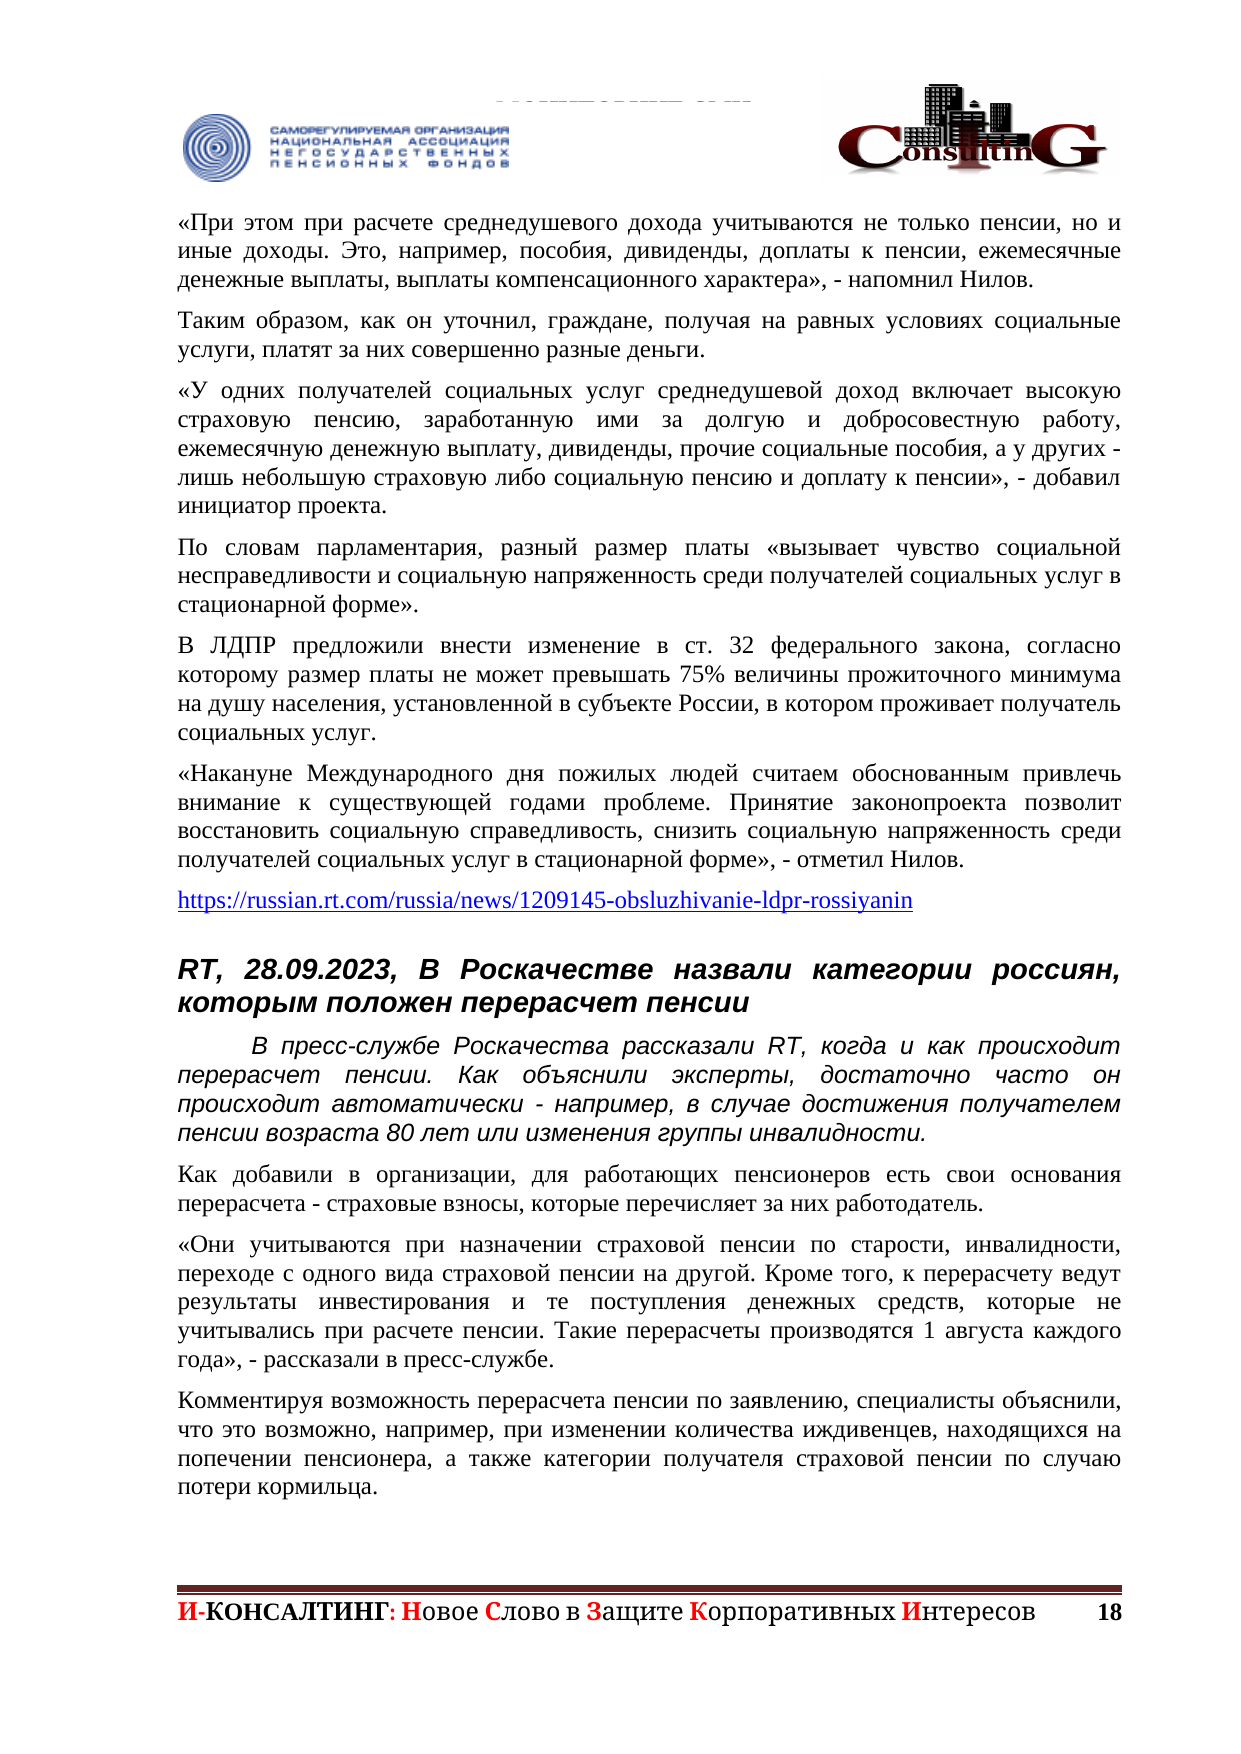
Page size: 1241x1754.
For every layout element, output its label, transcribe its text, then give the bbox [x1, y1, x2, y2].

text «При этом при расчете среднедушевого дохода учитываются не только пенсии, но и иные доходы. Это, например, пособия, дивиденды, доплаты к пенсии, ежемесячные денежные выплаты, выплаты компенсационного характера», - напомнил Нилов. [177, 207, 1122, 293]
picture [183, 114, 509, 182]
text Таким образом, как он уточнил, граждане, получая на равных условиях социальные услуги, платят за них совершенно разные деньги. [177, 306, 1122, 363]
text «У одних получателей социальных услуг среднедушевой доход включает высокую страховую пенсию, заработанную ими за долгую и добросовестную работу, ежемесячную денежную выплату, дивиденды, прочие социальные пособия, а у других - лишь небольшую страховую либо социальную пенсию и доплату к пенсии», - добавил инициатор проекта. [177, 376, 1122, 519]
text «Накануне Международного дня пожилых людей считаем обоснованным привлечь внимание к существующей годами проблеме. Принятие законопроекта позволит восстановить социальную справедливость, снизить социальную напряженность среди получателей социальных услуг в стационарной форме», - отметил Нилов. [177, 758, 1122, 873]
subtitle В пресс-службе Роскачества рассказали RT, когда и как происходит перерасчет пенсии. Как объяснили эксперты, достаточно часто он происходит автоматически - например, в случае достижения получателем пенсии возраста 80 лет или изменения группы инвалидности. [177, 1031, 1122, 1146]
subtitle RT, 28.09.2023, В Роскачестве назвали категории россиян, которым положен перерасчет пенсии [177, 952, 1122, 1019]
text Комментируя возможность перерасчета пенсии по заявлению, специалисты объяснили, что это возможно, например, при изменении количества иждивенцев, находящихся на попечении пенсионера, а также категории получателя страховой пенсии по случаю потери кормильца. [177, 1385, 1122, 1500]
picture [821, 73, 1122, 182]
text «Они учитываются при назначении страховой пенсии по старости, инвалидности, переходе с одного вида страховой пенсии на другой. Кроме того, к перерасчету ведут результаты инвестирования и те поступления денежных средств, которые не учитывались при расчете пенсии. Такие перерасчеты производятся 1 августа каждого года», - рассказали в пресс-службе. [177, 1229, 1122, 1373]
text https://russian.rt.com/russia/news/1209145-obsluzhivanie-ldpr-rossiyanin [177, 886, 1122, 914]
text По словам парламентария, разный размер платы «вызывает чувство социальной несправедливости и социальную напряженность среди получателей социальных услуг в стационарной форме». [177, 532, 1122, 618]
text Как добавили в организации, для работающих пенсионеров есть свои основания перерасчета - страховые взносы, которые перечисляет за них работодатель. [177, 1159, 1122, 1216]
text В ЛДПР предложили внести изменение в ст. 32 федерального закона, согласно которому размер платы не может превышать 75% величины прожиточного минимума на душу населения, установленной в субъекте России, в котором проживает получатель социальных услуг. [177, 631, 1122, 746]
